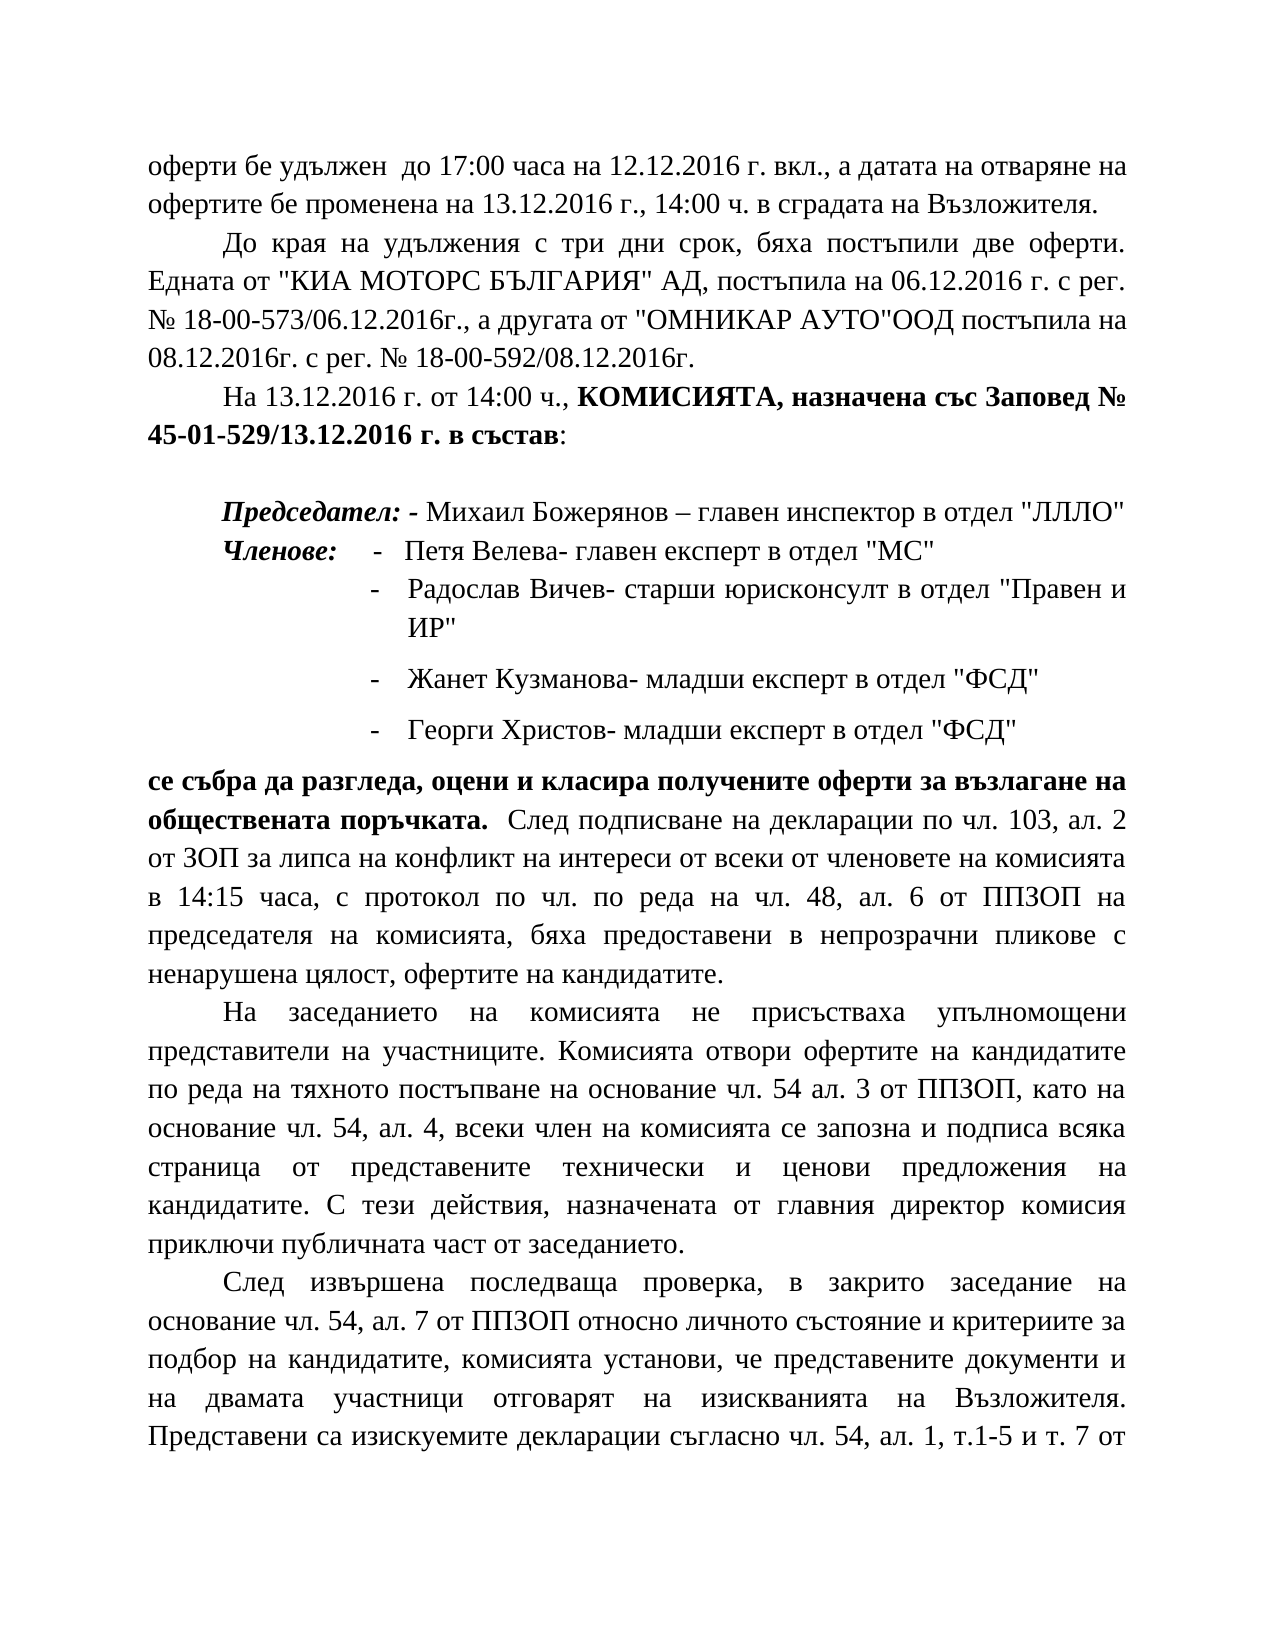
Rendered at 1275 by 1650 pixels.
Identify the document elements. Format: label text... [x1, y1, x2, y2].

list Жанет Кузманова- младши експерт в отдел "ФСД" [370, 661, 1127, 695]
text се събра да разгледа, оцени и класира получените оферти за възлагане на обществената поръчката. След подписване на декларации по чл. 103, ал. 2 от ЗОП за липса на конфликт на интереси от всеки от членовете на комисията в 14:15 часа, с протокол по чл. по реда на чл. 48, ал. 6 от ППЗОП на председателя на комисията, бяха предоставени в непрозрачни пликове с ненарушена цялост, офертите на кандидатите. [148, 763, 1127, 989]
text Членове: - Петя Велева- главен експерт в отдел "МС" [148, 533, 1127, 567]
list Радослав Вичев- старши юрисконсулт в отдел "Правен и ИР" [370, 572, 1127, 644]
text На 13.12.2016 г. от 14:00 ч., КОМИСИЯТА, назначена със Заповед № 45-01-529/13.12.2016 г. в състав: [148, 379, 1127, 451]
text До края на удължения с три дни срок, бяха постъпили две оферти. Едната от "КИА МОТОРС БЪЛГАРИЯ" АД, постъпила на 06.12.2016 г. с рег. № 18-00-573/06.12.2016г., а другата от "ОМНИКАР АУТО"ООД постъпила на 08.12.2016г. с рег. № 18-00-592/08.12.2016г. [148, 225, 1127, 374]
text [148, 148, 1127, 220]
text На заседанието на комисията не присъстваха упълномощени представители на участниците. Комисията отвори офертите на кандидатите по реда на тяхното постъпване на основание чл. 54 ал. 3 от ППЗОП, като на основание чл. 54, ал. 4, всеки член на комисията се запозна и подписа всяка страница от представените технически и ценови предложения на кандидатите. С тези действия, назначената от главния директор комисия приключи публичната част от заседанието. [148, 994, 1127, 1259]
list Георги Христов- младши експерт в отдел "ФСД" [370, 712, 1127, 746]
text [148, 1264, 1127, 1452]
text Председател: - Михаил Божерянов – главен инспектор в отдел "ЛЛЛО" [148, 494, 1127, 528]
